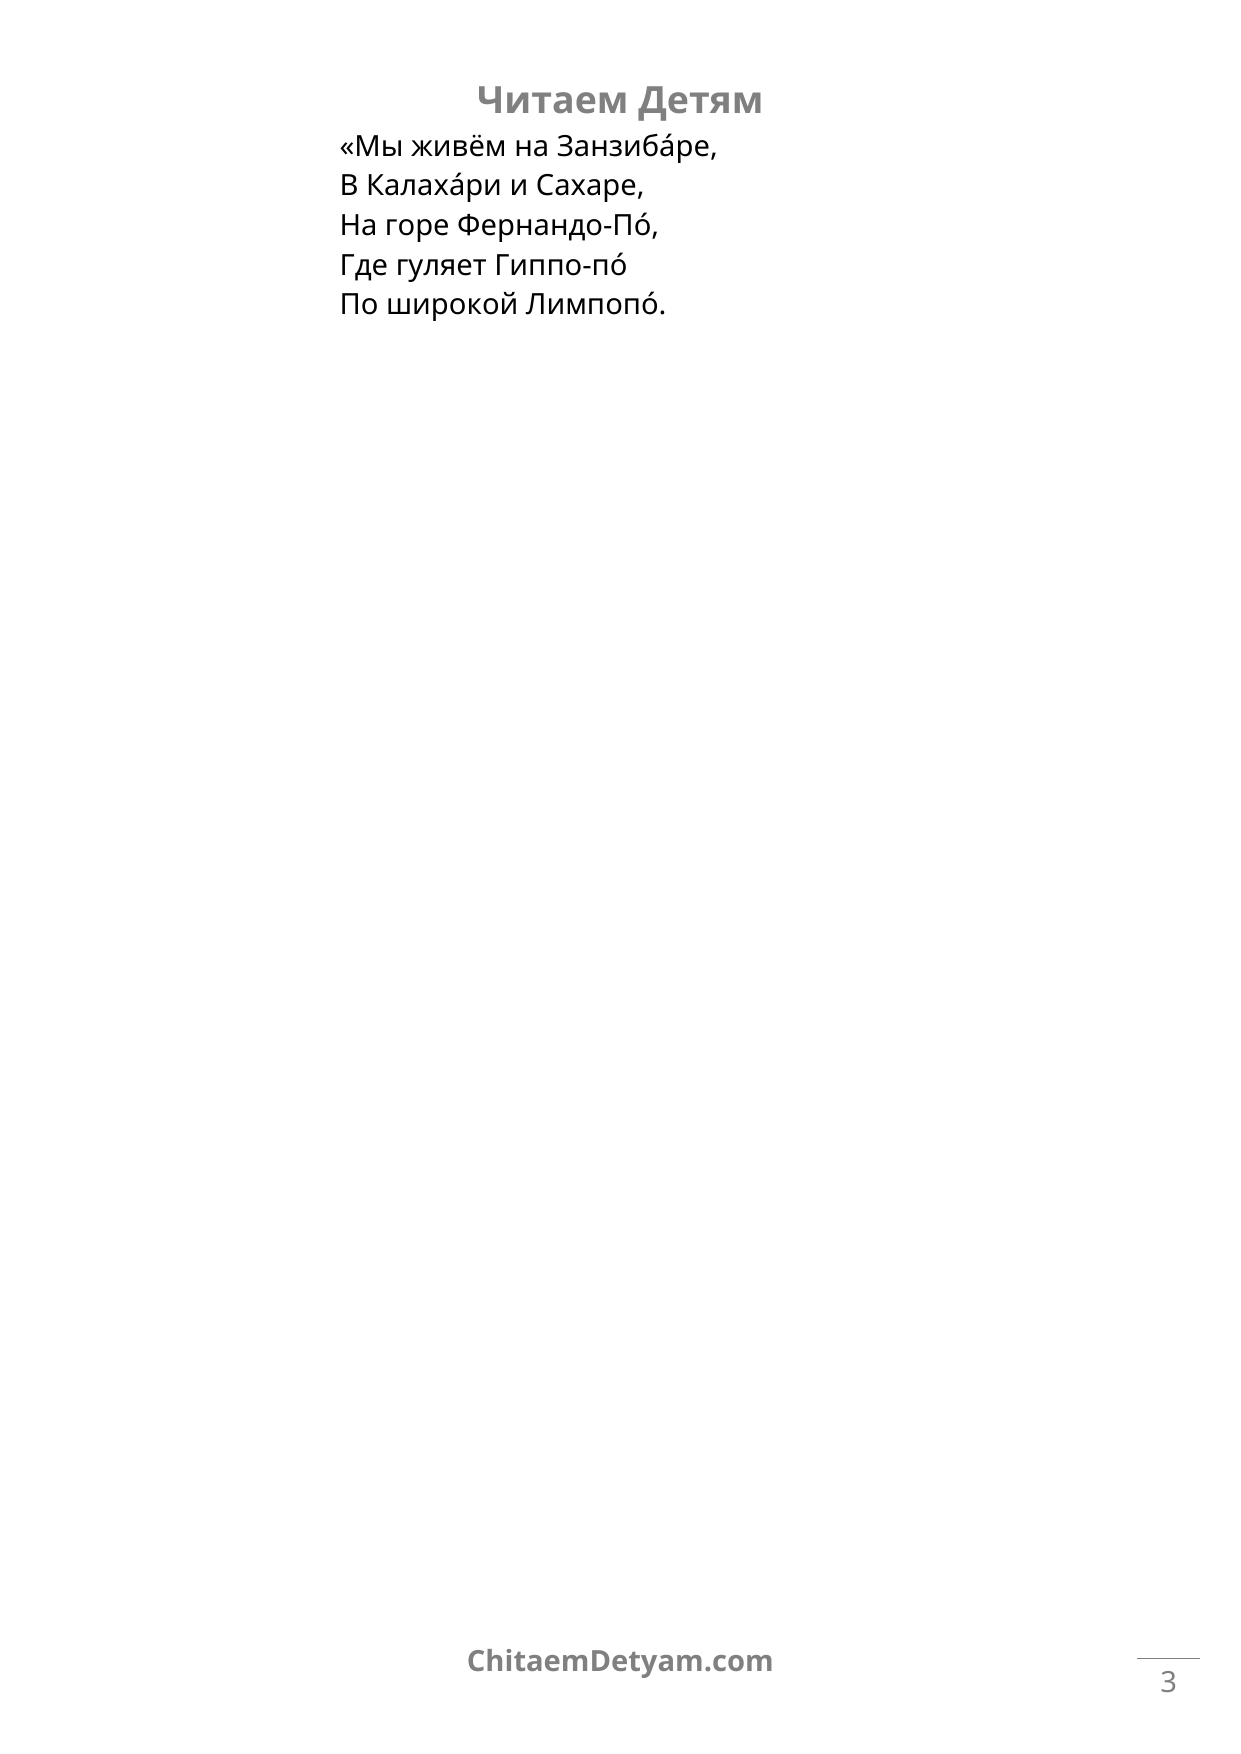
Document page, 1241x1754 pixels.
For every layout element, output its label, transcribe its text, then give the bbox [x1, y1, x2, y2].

text Где гуляет Гиппо-по́ [339, 244, 1122, 284]
text По широкой Лимпопо́. [339, 284, 1122, 323]
text На горе Фернандо-По́, [339, 204, 1122, 244]
text «Мы живём на Занзиба́ре, [339, 125, 1122, 164]
text В Калаха́ри и Сахаре, [339, 164, 1122, 204]
